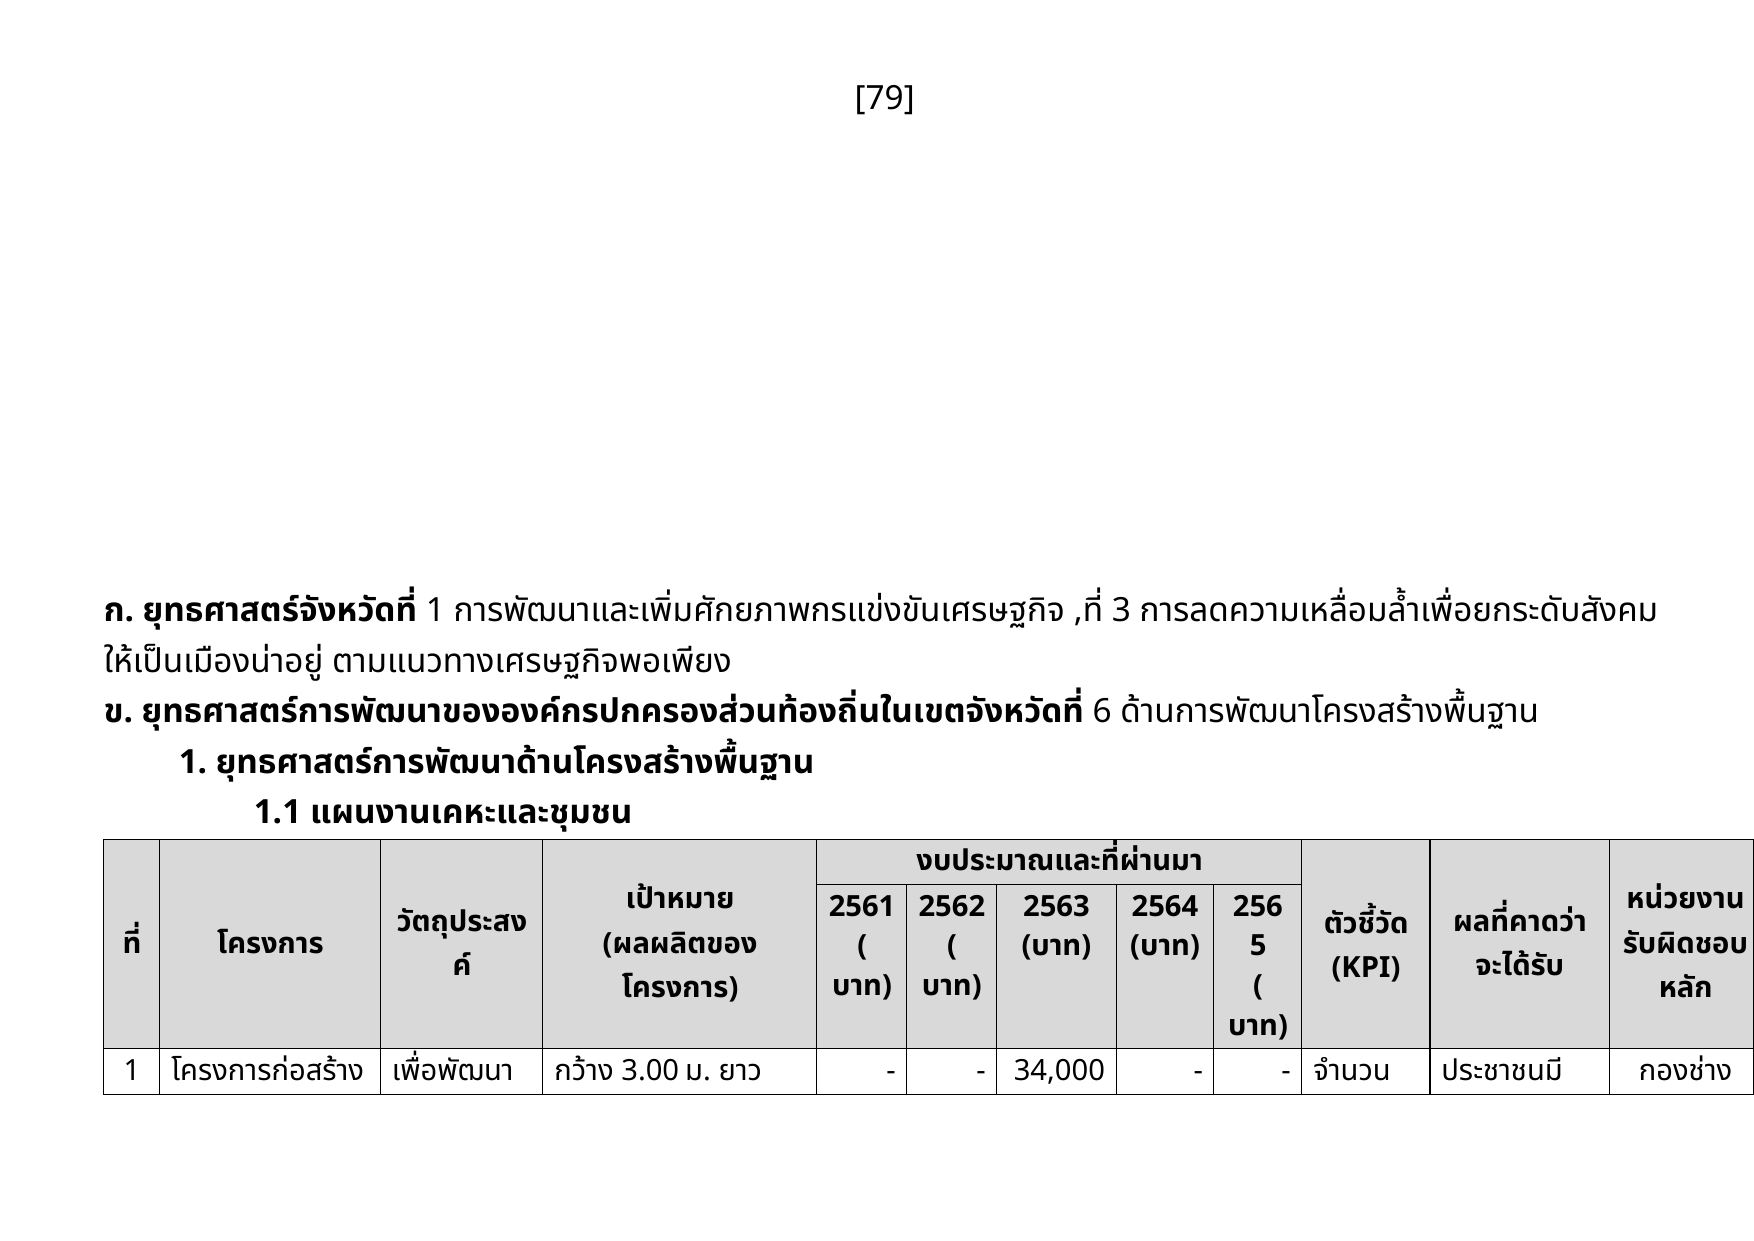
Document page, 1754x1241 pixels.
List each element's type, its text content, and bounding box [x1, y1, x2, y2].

table_cell กองช่าง [1610, 1049, 1753, 1094]
text ข. ยุทธศาสตร์การพัฒนาขององค์กรปกครองส่วนท้องถิ่นในเขตจังหวัดที่ 6 ด้านการพัฒนาโครงสร้างพื้นฐาน [103, 687, 1665, 738]
table_cell 2562 (บาท) [907, 885, 996, 1048]
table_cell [543, 1049, 816, 1094]
table_header ที่ [104, 840, 159, 1048]
table_cell 2561 (บาท) [817, 885, 906, 1048]
table_header หน่วยงาน รับผิดชอบหลัก [1610, 840, 1753, 1048]
table_header วัตถุประสงค์ [381, 840, 542, 1048]
table_header ผลที่คาดว่า จะได้รับ [1431, 840, 1609, 1048]
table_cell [381, 1049, 542, 1094]
table_cell 2564 (บาท) [1117, 885, 1213, 1048]
table_header เป้าหมาย (ผลผลิตของโครงการ) [543, 840, 816, 1048]
text 1.1 แผนงานเคหะและชุมชน [103, 788, 1665, 839]
table_cell - [1117, 1049, 1213, 1094]
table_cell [160, 1049, 380, 1094]
table_cell - [817, 1049, 906, 1094]
table_header งบประมาณและที่ผ่านมา [817, 840, 1301, 884]
text ก. ยุทธศาสตร์จังหวัดที่ 1 การพัฒนาและเพิ่มศักยภาพกรแข่งขันเศรษฐกิจ ,ที่ 3 การลดความเหลื่อมล้ำเพื่อยกระดับสังคมให้เป็นเมืองน่าอยู่ ตามแนวทางเศรษฐกิจพอเพียง [103, 586, 1665, 687]
table_header โครงการ [160, 840, 380, 1048]
table_cell - [907, 1049, 996, 1094]
table_cell 2565 (บาท) [1214, 885, 1301, 1048]
text 1. ยุทธศาสตร์การพัฒนาด้านโครงสร้างพื้นฐาน [103, 738, 1665, 788]
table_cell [1302, 1049, 1429, 1094]
table_header ตัวชี้วัด (KPI) [1302, 840, 1429, 1048]
table_cell 2563 (บาท) [997, 885, 1116, 1048]
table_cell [1431, 1049, 1609, 1094]
table_cell - [1214, 1049, 1301, 1094]
table_cell 1 [104, 1049, 159, 1094]
table_cell 34,000 [997, 1049, 1116, 1094]
